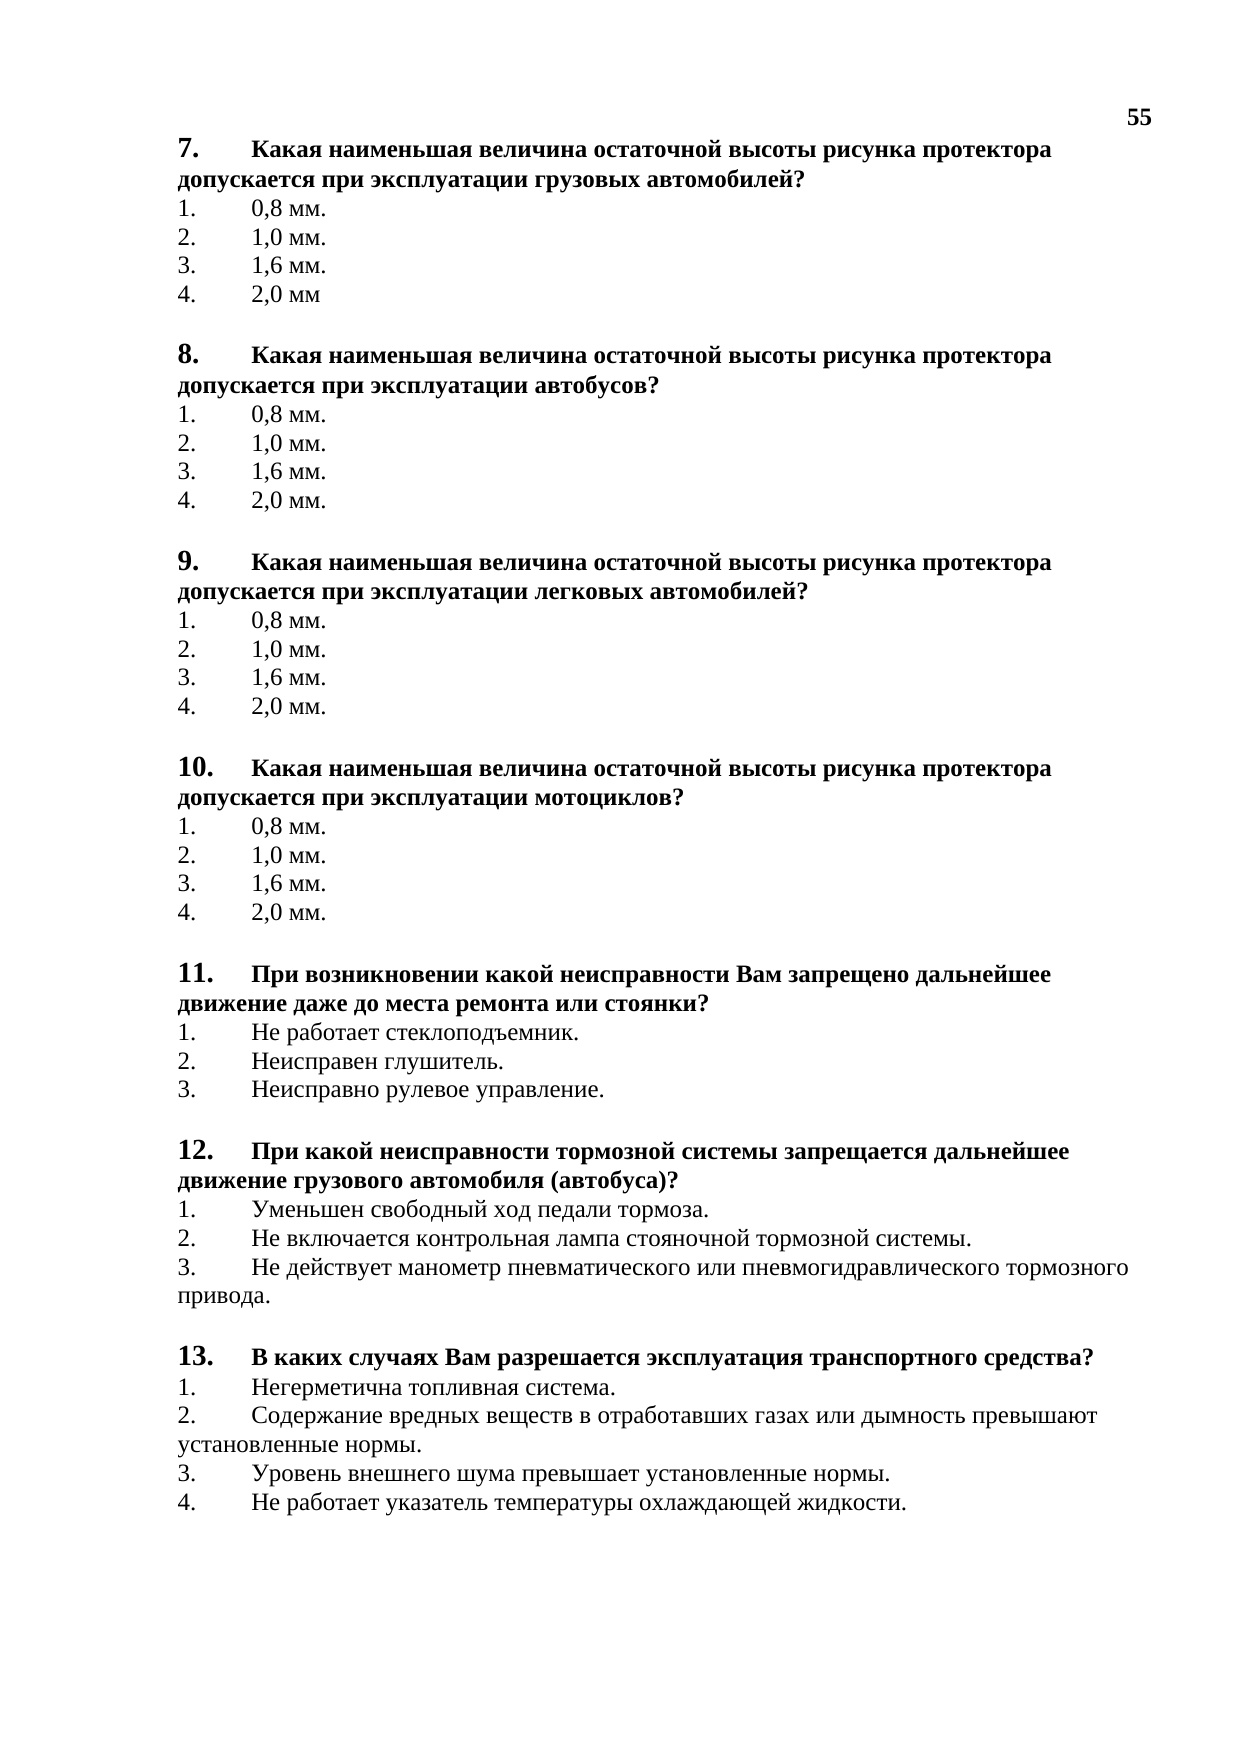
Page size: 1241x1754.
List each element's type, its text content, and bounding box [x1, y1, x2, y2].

list Негерметична топливная система. [177, 1372, 1152, 1400]
list 2,0 мм. [177, 897, 1152, 926]
list Не работает указатель температуры охлаждающей жидкости. [177, 1487, 1152, 1515]
list 1,6 мм. [177, 662, 1152, 691]
list 0,8 мм. [177, 811, 1152, 840]
list 1,0 мм. [177, 222, 1152, 250]
list Содержание вредных веществ в отработавших газах или дымность превышают установленные нормы. [177, 1400, 1152, 1458]
list 2,0 мм. [177, 691, 1152, 720]
list Уровень внешнего шума превышает установленные нормы. [177, 1458, 1152, 1487]
list Какая наименьшая величина остаточной высоты рисунка протектора допускается при эксплуатации грузовых автомобилей? [177, 131, 1152, 193]
list 1,0 мм. [177, 634, 1152, 662]
list Какая наименьшая величина остаточной высоты рисунка протектора допускается при эксплуатации легковых автомобилей? [177, 543, 1152, 605]
list 1,6 мм. [177, 868, 1152, 897]
list 0,8 мм. [177, 399, 1152, 428]
list Какая наименьшая величина остаточной высоты рисунка протектора допускается при эксплуатации мотоциклов? [177, 749, 1152, 811]
list Неисправно рулевое управление. [177, 1074, 1152, 1103]
list Не включается контрольная лампа стояночной тормозной системы. [177, 1223, 1152, 1252]
list Не действует манометр пневматического или пневмогидравлического тормозного привода. [177, 1252, 1152, 1309]
list Уменьшен свободный ход педали тормоза. [177, 1194, 1152, 1223]
list В каких случаях Вам разрешается эксплуатация транспортного средства? [177, 1338, 1152, 1372]
list При возникновении какой неисправности Вам запрещено дальнейшее движение даже до места ремонта или стоянки? [177, 955, 1152, 1017]
list Какая наименьшая величина остаточной высоты рисунка протектора допускается при эксплуатации автобусов? [177, 337, 1152, 399]
list 1,6 мм. [177, 250, 1152, 279]
list Неисправен глушитель. [177, 1046, 1152, 1074]
list 1,0 мм. [177, 428, 1152, 456]
list 0,8 мм. [177, 605, 1152, 634]
list 1,0 мм. [177, 840, 1152, 868]
list 2,0 мм. [177, 485, 1152, 514]
list 1,6 мм. [177, 456, 1152, 485]
list 0,8 мм. [177, 193, 1152, 222]
list При какой неисправности тормозной системы запрещается дальнейшее движение грузового автомобиля (автобуса)? [177, 1132, 1152, 1194]
list 2,0 мм [177, 279, 1152, 308]
list He работает стеклоподъемник. [177, 1017, 1152, 1046]
